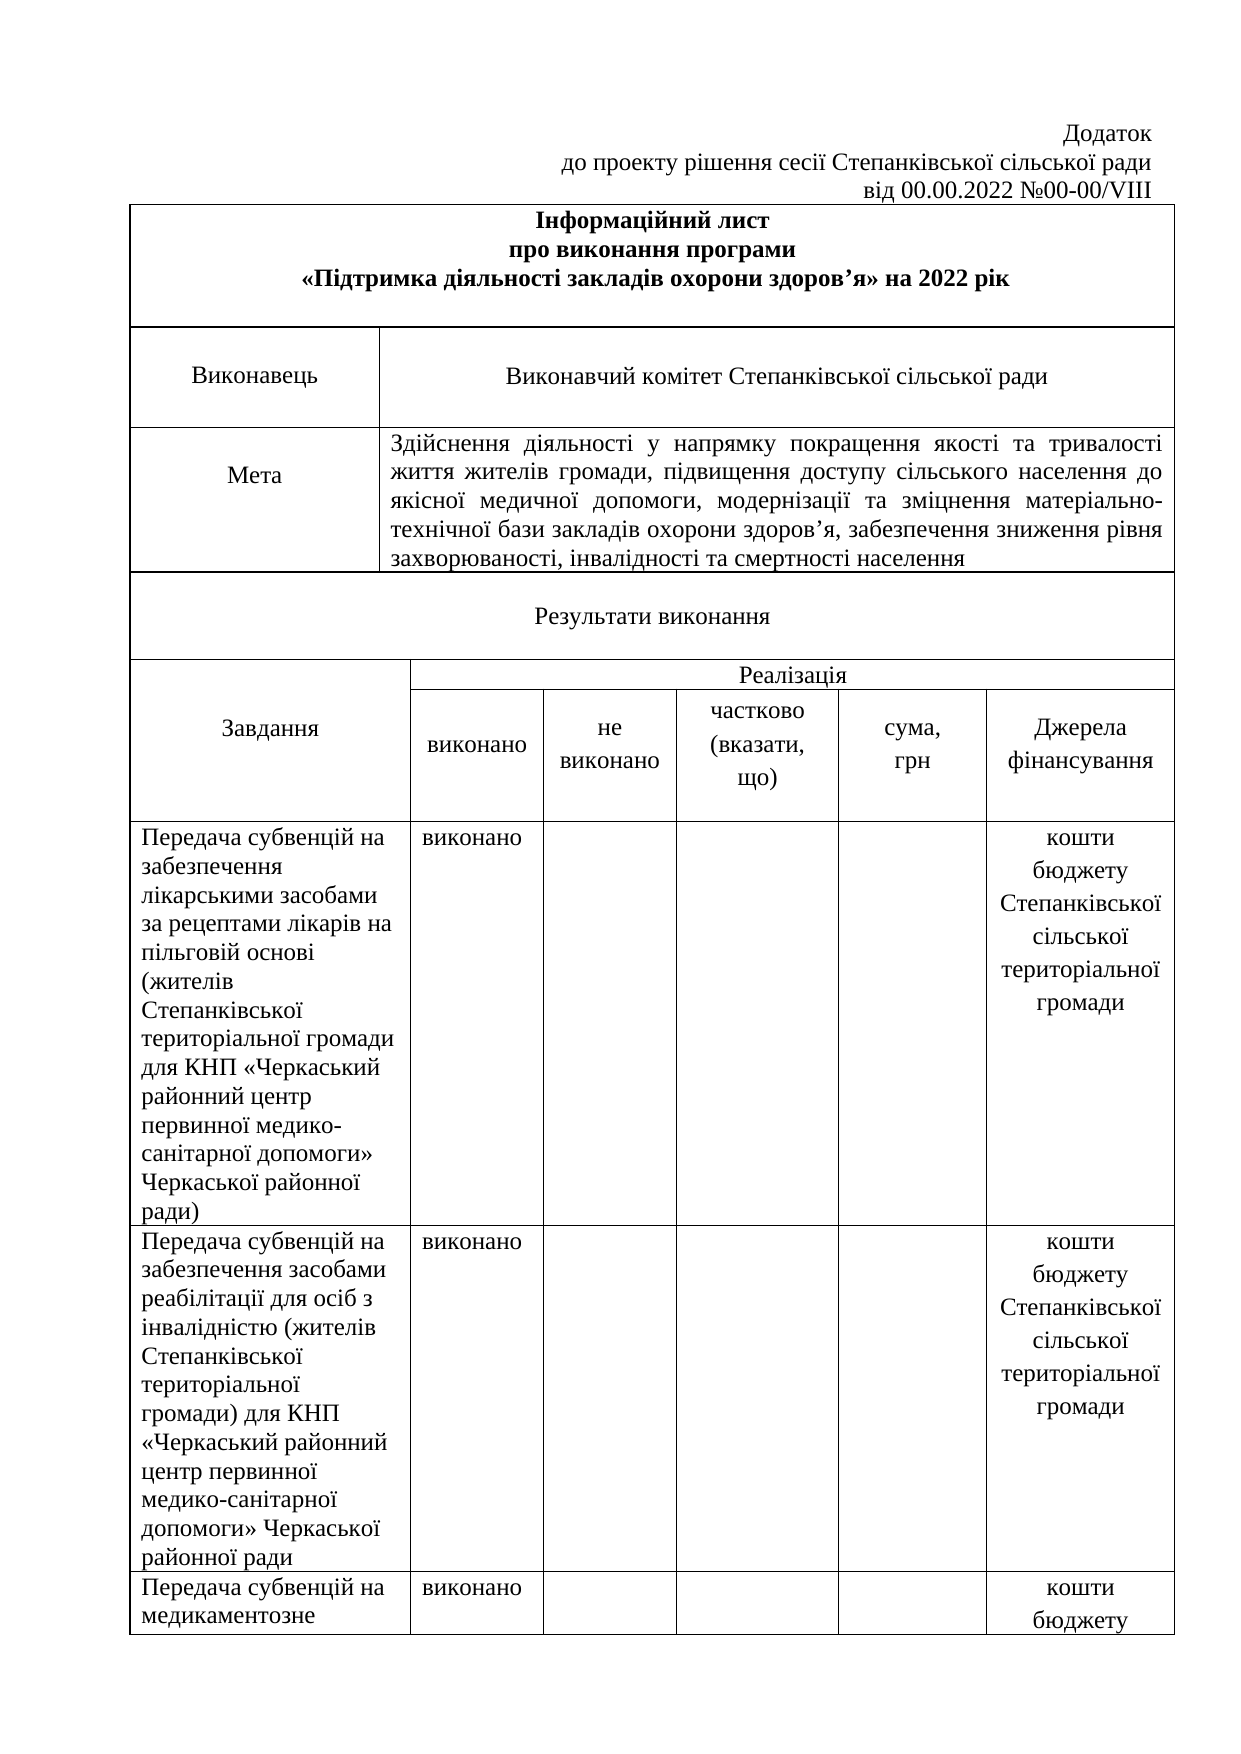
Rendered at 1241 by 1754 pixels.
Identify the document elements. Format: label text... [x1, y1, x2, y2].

text до проекту рішення сесії Степанківської сільської ради [177, 147, 1152, 176]
table_cell [544, 1226, 676, 1571]
table_cell Мета [131, 428, 379, 571]
table_cell Передача субвенцій на забезпечення засобами реабілітації для осіб з інвалідністю (жителів Степанківської територіальної громади) для КНП «Черкаський районний центр первинної медико-санітарної допомоги» Черкаської районної ради [131, 1226, 410, 1571]
table_cell виконано [411, 690, 543, 821]
table_cell [839, 1572, 986, 1634]
table_cell виконано [411, 1572, 543, 1634]
table_header Інформаційний лист про виконання програми «Підтримка діяльності закладів охорони здоров’я» на 2022 рік [131, 205, 1174, 326]
text від 00.00.2022 №00-00/VIII [177, 176, 1152, 204]
table_cell [544, 822, 676, 1225]
table_cell [677, 1572, 838, 1634]
table_cell Передача субвенцій на забезпечення лікарськими засобами за рецептами лікарів на пільговій основі (жителів Степанківської територіальної громади для КНП «Черкаський районний центр первинної медико-санітарної допомоги» Черкаської районної ради) [131, 822, 410, 1225]
table_cell сума, грн [839, 690, 986, 821]
table_cell Результати виконання [131, 573, 1174, 659]
table_cell виконано [411, 1226, 543, 1571]
table_cell виконано [411, 822, 543, 1225]
table_cell Виконавець [131, 328, 379, 427]
table_cell не виконано [544, 690, 676, 821]
table_cell Реалізація [411, 660, 1174, 688]
table_cell [839, 822, 986, 1225]
table_cell кошти бюджету Степанківської сільської територіальної громади [987, 822, 1174, 1225]
table_cell [544, 1572, 676, 1634]
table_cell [987, 1572, 1174, 1634]
table_cell [677, 822, 838, 1225]
table_cell Джерела фінансування [987, 690, 1174, 821]
table_cell Виконавчий комітет Степанківської сільської ради [380, 328, 1174, 427]
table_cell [131, 1572, 410, 1634]
table_cell Завдання [131, 660, 410, 821]
text Додаток [177, 118, 1152, 147]
table_cell Здійснення діяльності у напрямку покращення якості та тривалості життя жителів громади, підвищення доступу сільського населення до якісної медичної допомоги, модернізації та зміцнення матеріально-технічної бази закладів охорони здоров’я, забезпечення зниження рівня захворюваності, інвалідності та смертності населення [380, 428, 1174, 571]
table_cell [677, 1226, 838, 1571]
table_cell частково (вказати, що) [677, 690, 838, 821]
table_cell кошти бюджету Степанківської сільської територіальної громади [987, 1226, 1174, 1571]
table_cell [839, 1226, 986, 1571]
